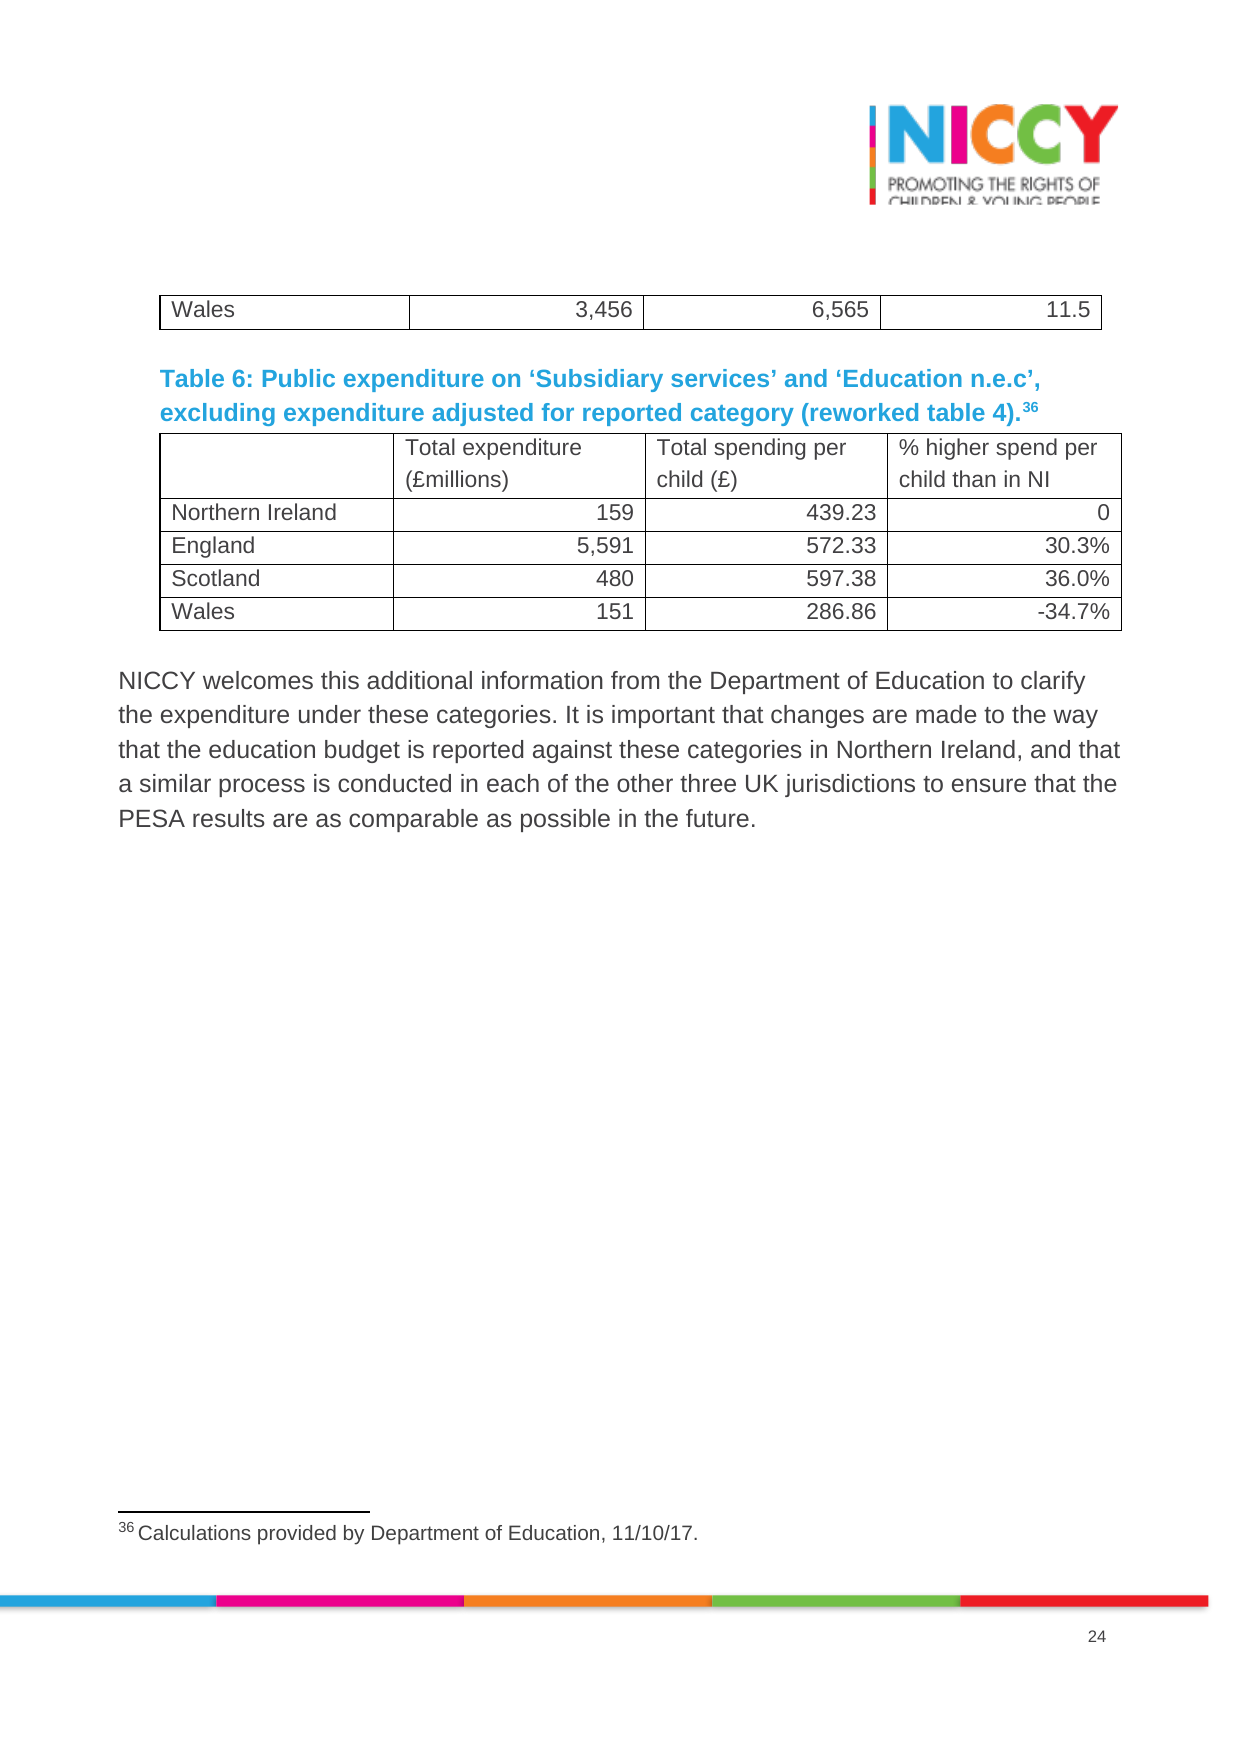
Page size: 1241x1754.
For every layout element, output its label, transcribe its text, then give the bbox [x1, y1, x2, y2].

table_cell 11.5 [881, 296, 1101, 328]
table_cell England [161, 532, 393, 564]
table_cell Northern Ireland [161, 499, 393, 531]
table_cell Wales [161, 598, 393, 630]
table_header Total expenditure (£millions) [394, 434, 645, 498]
title Table 6: Public expenditure on ‘Subsidiary services’ and ‘Education n.e.c’, excluding expenditure adjusted for reported category (reworked table 4). [159, 364, 1122, 427]
table_cell 597.38 [646, 565, 887, 597]
table_header % higher spend per child than in NI [888, 434, 1121, 498]
table_cell 151 [394, 598, 645, 630]
table_header [161, 434, 393, 498]
table_header Total spending per child (£) [646, 434, 887, 498]
table_cell 30.3% [888, 532, 1121, 564]
table_cell 3,456 [410, 296, 643, 328]
table_cell Wales [161, 296, 409, 328]
table_cell 572.33 [646, 532, 887, 564]
table_cell Scotland [161, 565, 393, 597]
table_cell 439.23 [646, 499, 887, 531]
table_cell 6,565 [644, 296, 880, 328]
table_cell 480 [394, 565, 645, 597]
table_cell 159 [394, 499, 645, 531]
table_cell 0 [888, 499, 1121, 531]
table_cell -34.7% [888, 598, 1121, 630]
table_cell 5,591 [394, 532, 645, 564]
table_cell 286.86 [646, 598, 887, 630]
text NICCY welcomes this additional information from the Department of Education to clarify the expenditure under these categories. It is important that changes are made to the way that the education budget is reported against these categories in Northern Ireland, and that a similar process is conducted in each of the other three UK jurisdictions to ensure that the PESA results are as comparable as possible in the future. [118, 666, 1122, 832]
table_cell 36.0% [888, 565, 1121, 597]
